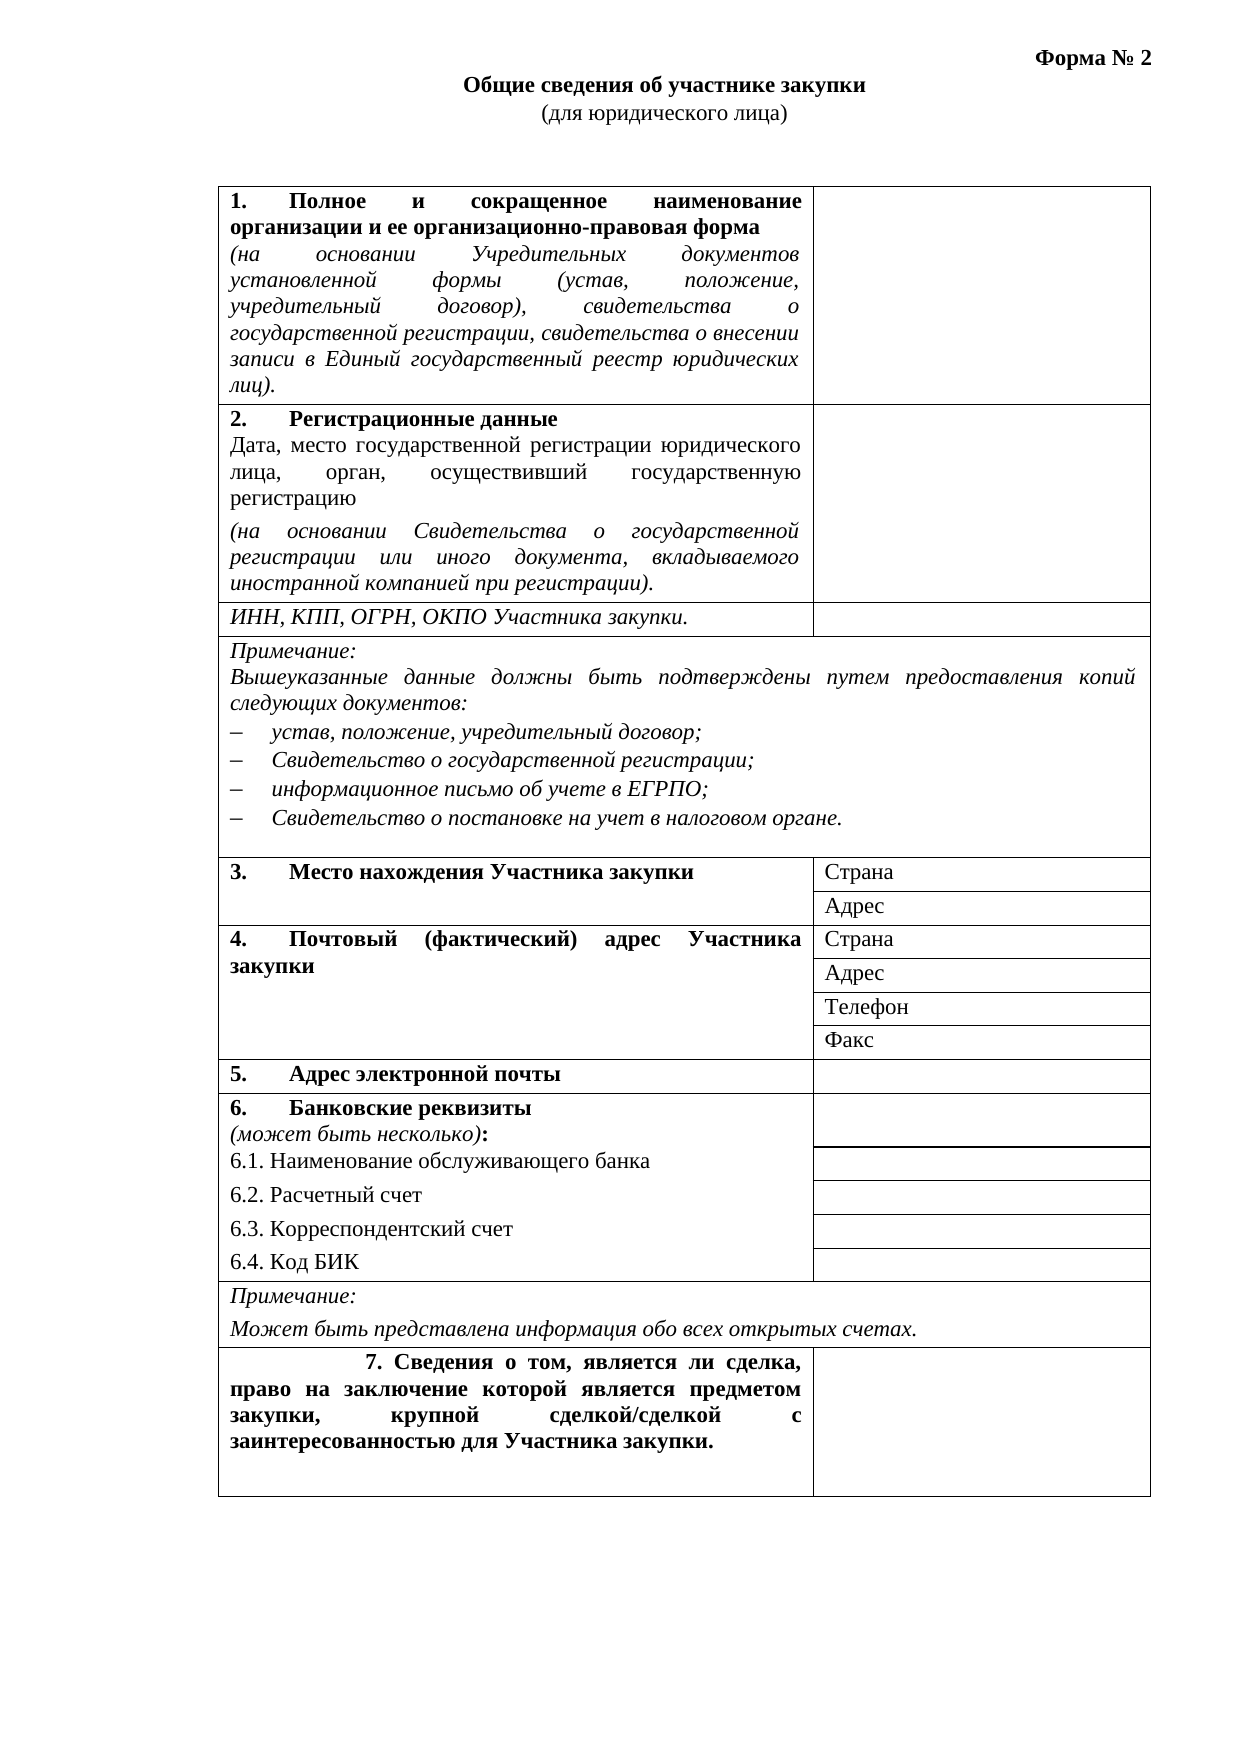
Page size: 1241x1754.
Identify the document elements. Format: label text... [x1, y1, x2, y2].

table_cell Место нахождения Участника закупки [219, 858, 813, 924]
table_cell 6.1. Наименование обслуживающего банка [219, 1146, 813, 1180]
subtitle (для юридического лица) [177, 99, 1152, 126]
table_cell 6.4. Код БИК [219, 1248, 813, 1281]
table_cell Банковские реквизиты (может быть несколько): [219, 1094, 813, 1146]
table_cell 6.3. Корреспондентский счет [219, 1214, 813, 1247]
table_header [814, 187, 1150, 404]
table_cell Почтовый (фактический) адрес Участника закупки [219, 926, 813, 1059]
table_cell [814, 1148, 1150, 1180]
table_cell Адрес [814, 892, 1150, 924]
table_cell Примечание: Вышеуказанные данные должны быть подтверждены путем предоставления копий следующих документов: устав, положение, учредительный договор; Свидетельство о государственной регистрации; информационное письмо об учете в ЕГРПО; Свидетельство о постановке на учет в налоговом органе. [219, 637, 1150, 857]
table_header Полное и сокращенное наименование организации и ее организационно-правовая форма (на основании Учредительных документов установленной формы (устав, положение, учредительный договор), свидетельства о государственной регистрации, свидетельства о внесении записи в Единый государственный реестр юридических лиц). [219, 187, 813, 404]
text Форма № 2 [177, 44, 1152, 71]
table_cell Страна [814, 858, 1150, 891]
table_cell Страна [814, 926, 1150, 958]
table_cell Телефон [814, 993, 1150, 1025]
table_cell [814, 1249, 1150, 1281]
table_cell [814, 1060, 1150, 1093]
table_cell Примечание: Может быть представлена информация обо всех открытых счетах. [219, 1282, 1150, 1347]
table_cell 6.2. Расчетный счет [219, 1180, 813, 1214]
table_cell Регистрационные данные Дата, место государственной регистрации юридического лица, орган, осуществивший государственную регистрацию (на основании Свидетельства о государственной регистрации или иного документа, вкладываемого иностранной компанией при регистрации). [219, 405, 813, 602]
table_cell Адрес [814, 959, 1150, 992]
table_cell [814, 1181, 1150, 1214]
table_cell [814, 1348, 1150, 1496]
table_cell [814, 1094, 1150, 1146]
table_cell Факс [814, 1026, 1150, 1059]
table_cell [814, 603, 1150, 636]
text Общие сведения об участнике закупки [177, 71, 1152, 97]
table_cell 7. Сведения о том, является ли сделка, право на заключение которой является предметом закупки, крупной сделкой/сделкой с заинтересованностью для Участника закупки. [219, 1348, 813, 1496]
table_cell ИНН, КПП, ОГРН, ОКПО Участника закупки. [219, 603, 813, 636]
table_cell Адрес электронной почты [219, 1060, 813, 1093]
table_cell [814, 1215, 1150, 1247]
table_cell [814, 405, 1150, 602]
